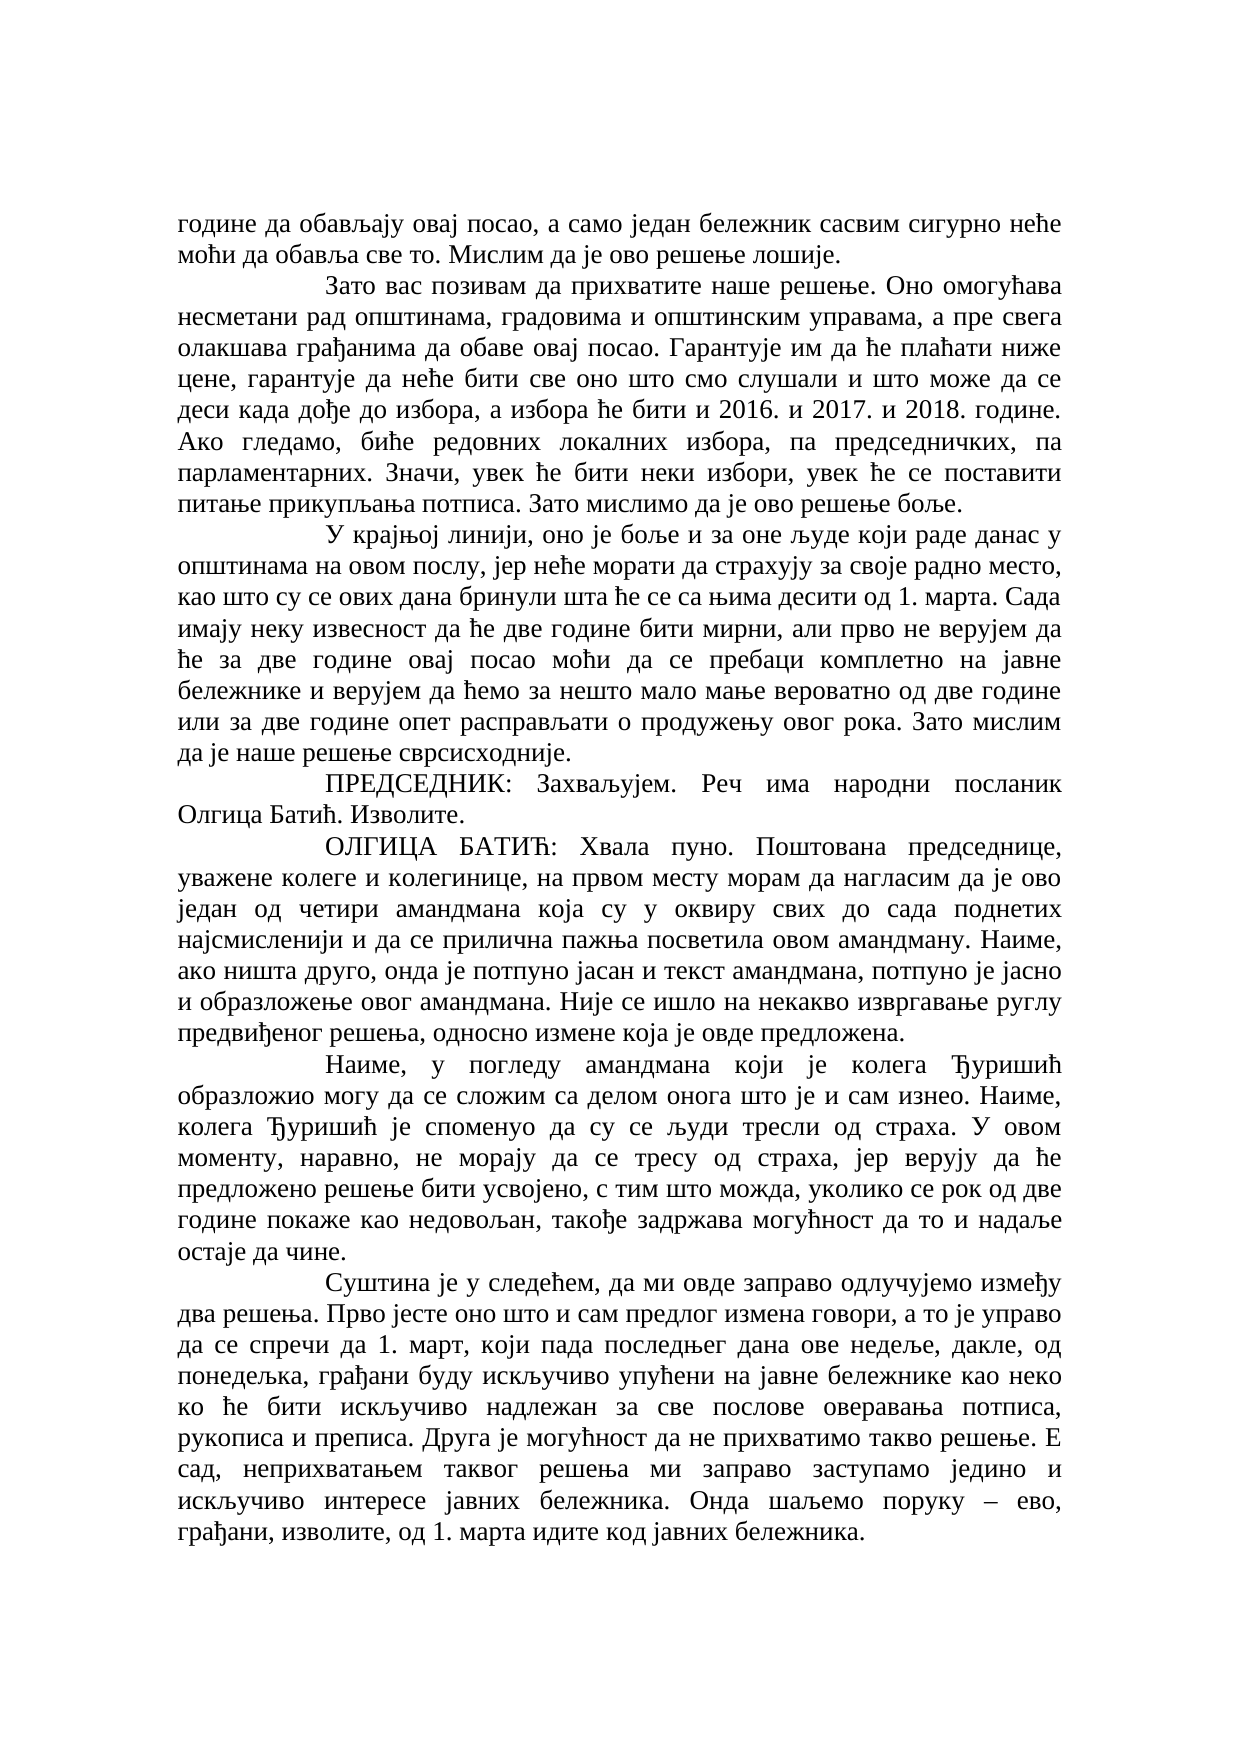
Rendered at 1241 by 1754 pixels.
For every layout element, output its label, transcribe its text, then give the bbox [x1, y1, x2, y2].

text Зато вас позивам да прихватите наше решење. Оно омогућава несметани рад општинама, градовима и општинским управама, а пре свега олакшава грађанима да обаве овај посао. Гарантује им да ће плаћати ниже цене, гарантује да неће бити све оно што смо слушали и што може да се деси када дође до избора, а избора ће бити и 2016. и 2017. и 2018. године. Ако гледамо, биће редовних локалних избора, па председничких, па парламентарних. Значи, увек ће бити неки избори, увек ће се поставити питање прикупљања потписа. Зато мислимо да је ово решење боље. [177, 269, 1063, 518]
text ОЛГИЦА БАТИЋ: Хвала пуно. Поштована председнице, уважене колеге и колегинице, на првом месту морам да нагласим да је ово један од четири амандмана која су у оквиру свих до сада поднетих најсмисленији и да се прилична пажња посветила овом амандману. Наиме, ако ништа друго, онда је потпуно јасан и текст амандмана, потпуно је јасно и образложење овог амандмана. Није се ишло на некакво извргавање руглу предвиђеног решења, односно измене која је овде предложена. [177, 830, 1063, 1048]
text У крајњој линији, оно је боље и за оне људе који раде данас у општинама на овом послу, јер неће морати да страхују за своје радно место, као што су се ових дана бринули шта ће се са њима десити од 1. марта. Сада имају неку извесност да ће две године бити мирни, али прво не верујем да ће за две године овај посао моћи да се пребаци комплетно на јавне бележнике и верујем да ћемо за нешто мало мање вероватно од две године или за две године опет расправљати о продужењу овог рока. Зато мислим да је наше решење сврсисходније. [177, 518, 1063, 767]
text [177, 207, 1063, 269]
text ПРЕДСЕДНИК: Захваљујем. Реч има народни посланик Олгица Батић. Изволите. [177, 767, 1063, 830]
text Наиме, у погледу амандмана који је колега Ђуришић образложио могу да се сложим са делом онога што је и сам изнео. Наиме, колега Ђуришић је споменуо да су се људи тресли од страха. У овом моменту, наравно, не морају да се тресу од страха, јер верују да ће предложено решење бити усвојено, с тим што можда, уколико се рок од две године покаже као недовољан, такође задржава могућност да то и надаље остаје да чине. [177, 1048, 1063, 1266]
text Суштина је у следећем, да ми овде заправо одлучујемо између два решења. Прво јесте оно што и сам предлог измена говори, а то је управо да се спречи да 1. март, који пада последњег дана ове недеље, дакле, од понедељка, грађани буду искључиво упућени на јавне бележнике као неко ко ће бити искључиво надлежан за све послове оверавања потписа, рукописа и преписа. Друга је могућност да не прихватимо такво решење. Е сад, неприхватањем таквог решења ми заправо заступамо једино и искључиво интересе јавних бележника. Онда шаљемо поруку – ево, грађани, изволите, од 1. марта идите код јавних бележника. [177, 1266, 1063, 1546]
